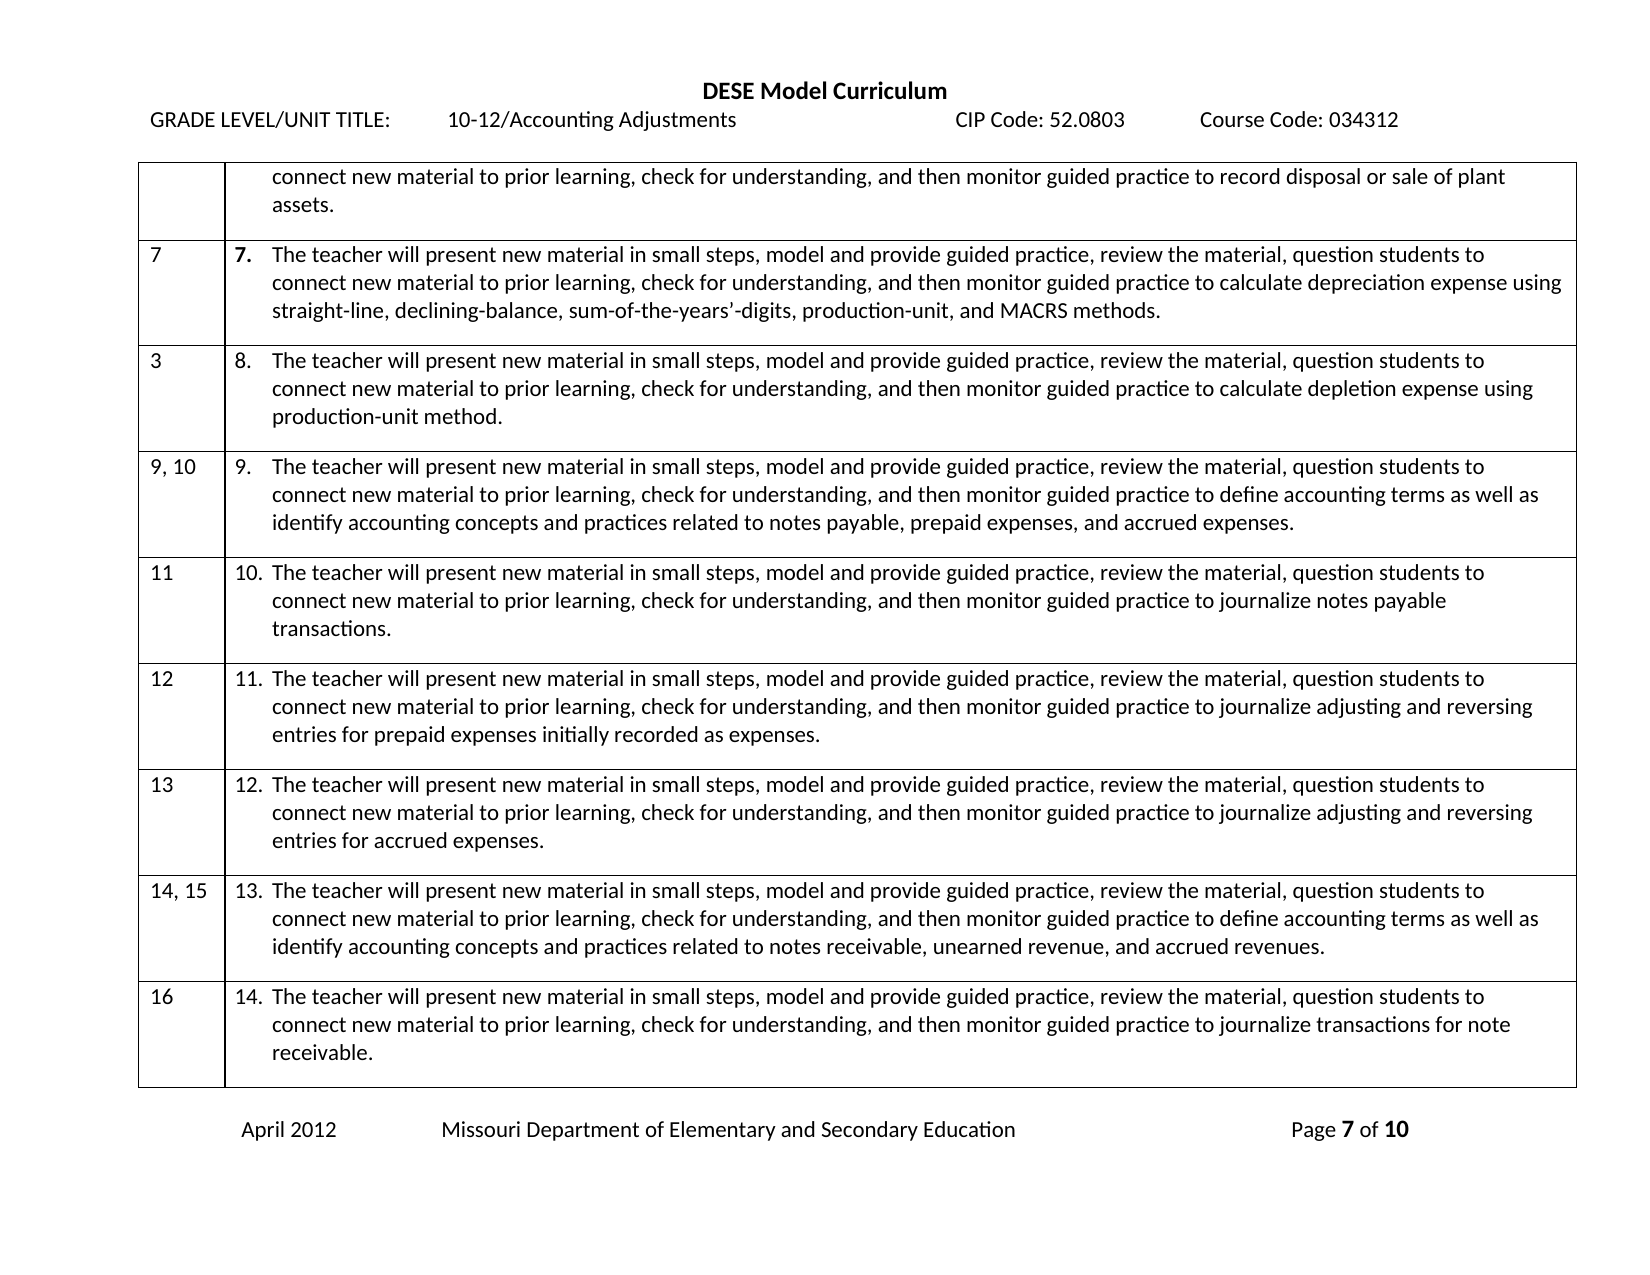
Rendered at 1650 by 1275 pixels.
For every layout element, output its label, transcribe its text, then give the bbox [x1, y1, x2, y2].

table_cell 13 [139, 770, 224, 875]
table_cell The teacher will present new material in small steps, model and provide guided practice, review the material, question students to connect new material to prior learning, check for understanding, and then monitor guided practice to journalize adjusting and reversing entries for accrued expenses. [226, 770, 1576, 875]
table_cell 7 [139, 241, 224, 345]
table_cell The teacher will present new material in small steps, model and provide guided practice, review the material, question students to connect new material to prior learning, check for understanding, and then monitor guided practice to journalize notes payable transactions. [226, 558, 1576, 663]
table_cell 16 [139, 982, 224, 1087]
table_cell The teacher will present new material in small steps, model and provide guided practice, review the material, question students to connect new material to prior learning, check for understanding, and then monitor guided practice to calculate depreciation expense using straight-line, declining-balance, sum-of-the-years’-digits, production-unit, and MACRS methods. [226, 241, 1576, 345]
table_cell The teacher will present new material in small steps, model and provide guided practice, review the material, question students to connect new material to prior learning, check for understanding, and then monitor guided practice to define accounting terms as well as identify accounting concepts and practices related to notes receivable, unearned revenue, and accrued revenues. [226, 876, 1576, 981]
table_cell The teacher will present new material in small steps, model and provide guided practice, review the material, question students to connect new material to prior learning, check for understanding, and then monitor guided practice to define accounting terms as well as identify accounting concepts and practices related to notes payable, prepaid expenses, and accrued expenses. [226, 452, 1576, 557]
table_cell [226, 163, 1576, 239]
table_cell 9, 10 [139, 452, 224, 557]
table_cell The teacher will present new material in small steps, model and provide guided practice, review the material, question students to connect new material to prior learning, check for understanding, and then monitor guided practice to journalize adjusting and reversing entries for prepaid expenses initially recorded as expenses. [226, 664, 1576, 769]
table_cell The teacher will present new material in small steps, model and provide guided practice, review the material, question students to connect new material to prior learning, check for understanding, and then monitor guided practice to calculate depletion expense using production-unit method. [226, 346, 1576, 451]
table_cell 11 [139, 558, 224, 663]
table_cell 6 [139, 163, 224, 239]
table_cell The teacher will present new material in small steps, model and provide guided practice, review the material, question students to connect new material to prior learning, check for understanding, and then monitor guided practice to journalize transactions for note receivable. [226, 982, 1576, 1087]
table_cell 3 [139, 346, 224, 451]
table_cell 14, 15 [139, 876, 224, 981]
table_cell 12 [139, 664, 224, 769]
